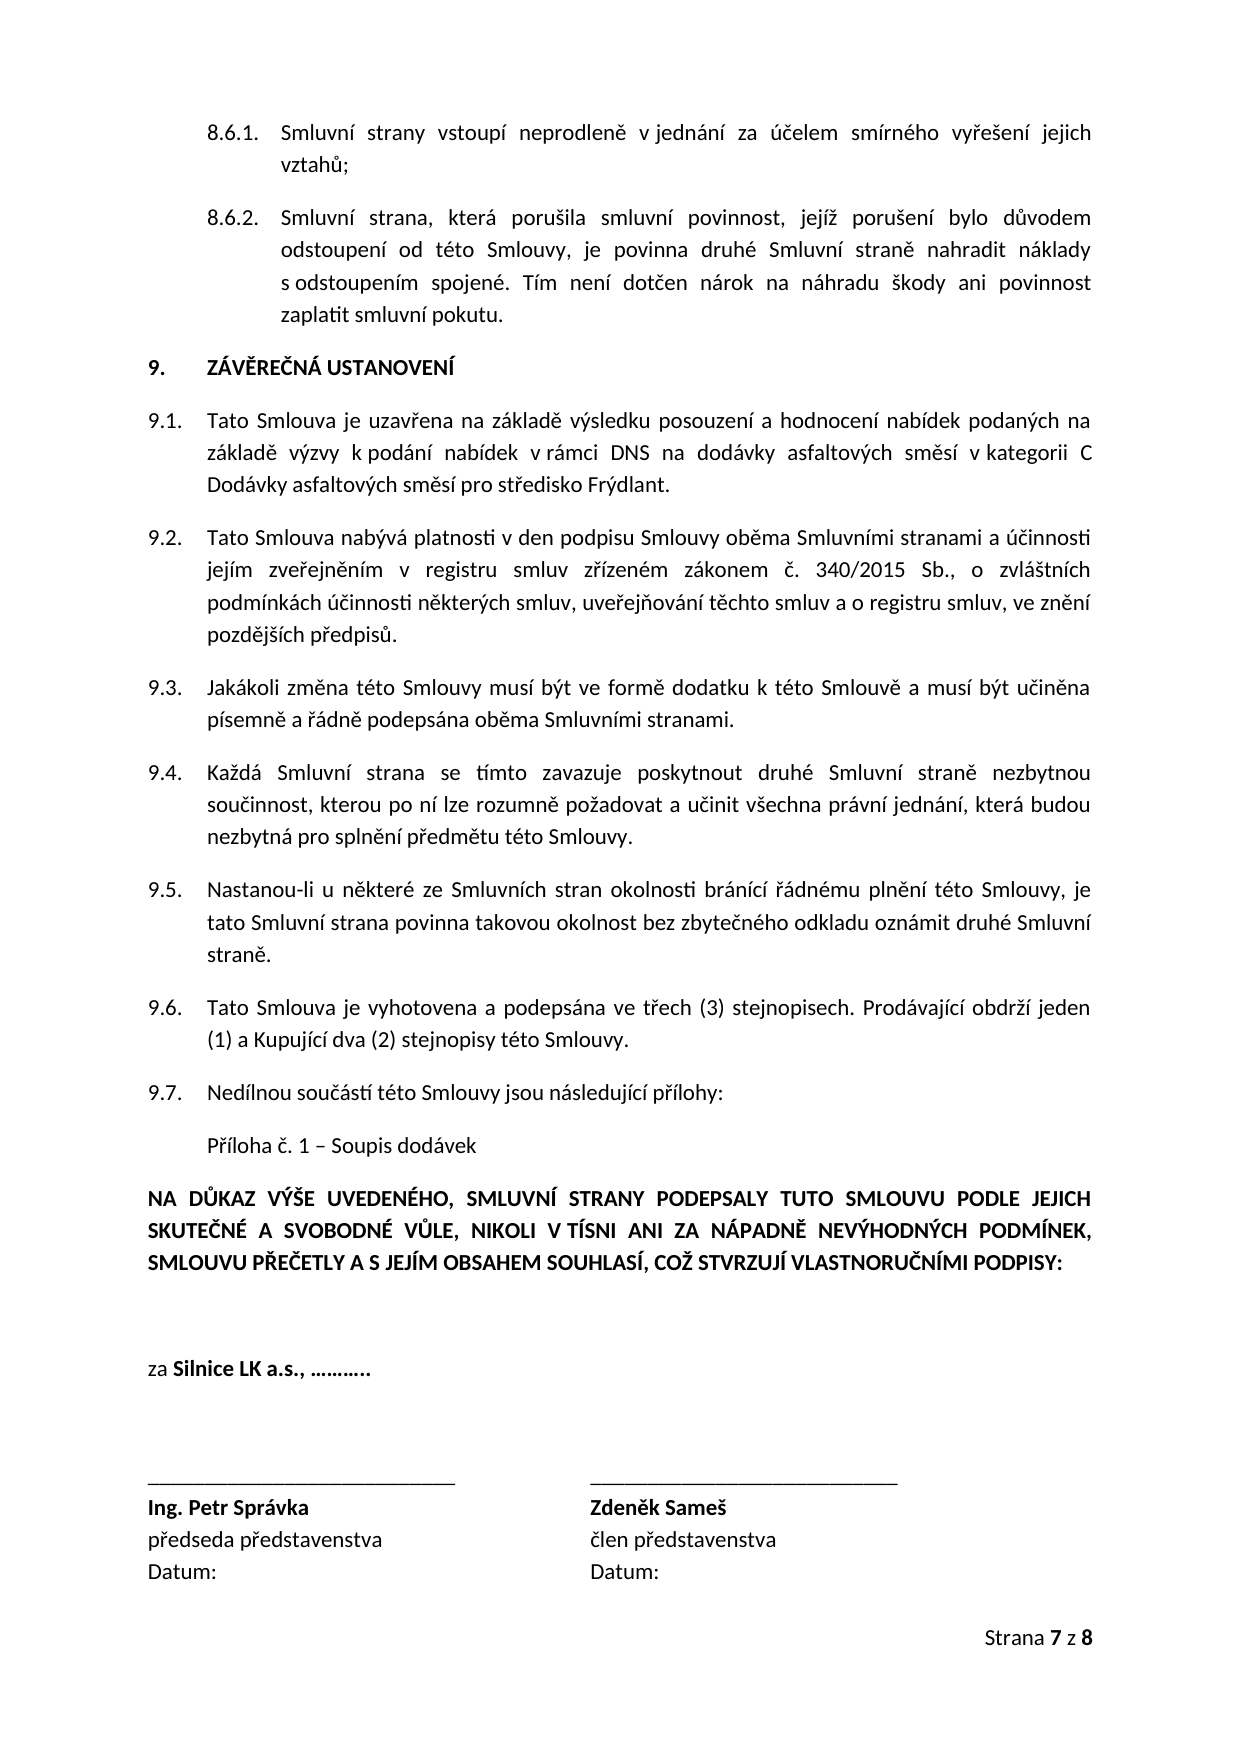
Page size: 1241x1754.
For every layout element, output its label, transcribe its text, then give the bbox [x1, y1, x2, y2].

list Každá Smluvní strana se tímto zavazuje poskytnout druhé Smluvní straně nezbytnou součinnost, kterou po ní lze rozumně požadovat a učinit všechna právní jednání, která budou nezbytná pro splnění předmětu této Smlouvy. [148, 758, 1092, 851]
list Nedílnou součástí této Smlouvy jsou následující přílohy: [148, 1078, 1092, 1106]
list Tato Smlouva je vyhotovena a podepsána ve třech (3) stejnopisech. Prodávající obdrží jeden (1) a Kupující dva (2) stejnopisy této Smlouvy. [148, 993, 1092, 1053]
list Smluvní strana, která porušila smluvní povinnost, jejíž porušení bylo důvodem odstoupení od této Smlouvy, je povinna druhé Smluvní straně nahradit náklady s odstoupením spojené. Tím není dotčen nárok na náhradu škody ani povinnost zaplatit smluvní pokutu. [207, 203, 1092, 328]
text za Silnice LK a.s., ……….. [148, 1354, 1092, 1383]
list Tato Smlouva je uzavřena na základě výsledku posouzení a hodnocení nabídek podaných na základě výzvy k podání nabídek v rámci DNS na dodávky asfaltových směsí v kategorii C Dodávky asfaltových směsí pro středisko Frýdlant. [148, 406, 1092, 498]
list Smluvní strany vstoupí neprodleně v jednání za účelem smírného vyřešení jejich vztahů; [207, 118, 1092, 178]
text Ing. Petr Správka Zdeněk Sameš [148, 1493, 1092, 1521]
list ZÁVĚREČNÁ USTANOVENÍ [148, 353, 1092, 381]
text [148, 1461, 1092, 1489]
text Datum: Datum: [148, 1557, 1092, 1585]
text NA DŮKAZ VÝŠE UVEDENÉHO, SMLUVNÍ STRANY PODEPSALY TUTO SMLOUVU PODLE JEJICH SKUTEČNÉ A SVOBODNÉ VŮLE, nikoli v tísni ani za nápadně nevýhodných podmínek, SMLOUVU PŘEČETLY A S JEJÍM OBSAHEM SOUHLASÍ, COŽ STVRZUJÍ VLASTNORUČNÍMI PODPISY: [148, 1184, 1092, 1277]
text Příloha č. 1 – Soupis dodávek [148, 1131, 1092, 1159]
list Jakákoli změna této Smlouvy musí být ve formě dodatku k této Smlouvě a musí být učiněna písemně a řádně podepsána oběma Smluvními stranami. [148, 673, 1092, 733]
list Tato Smlouva nabývá platnosti v den podpisu Smlouvy oběma Smluvními stranami a účinnosti jejím zveřejněním v registru smluv zřízeném zákonem č. 340/2015 Sb., o zvláštních podmínkách účinnosti některých smluv, uveřejňování těchto smluv a o registru smluv, ve znění pozdějších předpisů. [148, 523, 1092, 648]
text předseda představenstva člen představenstva [148, 1525, 1092, 1553]
list Nastanou-li u některé ze Smluvních stran okolnosti bránící řádnému plnění této Smlouvy, je tato Smluvní strana povinna takovou okolnost bez zbytečného odkladu oznámit druhé Smluvní straně. [148, 876, 1092, 968]
